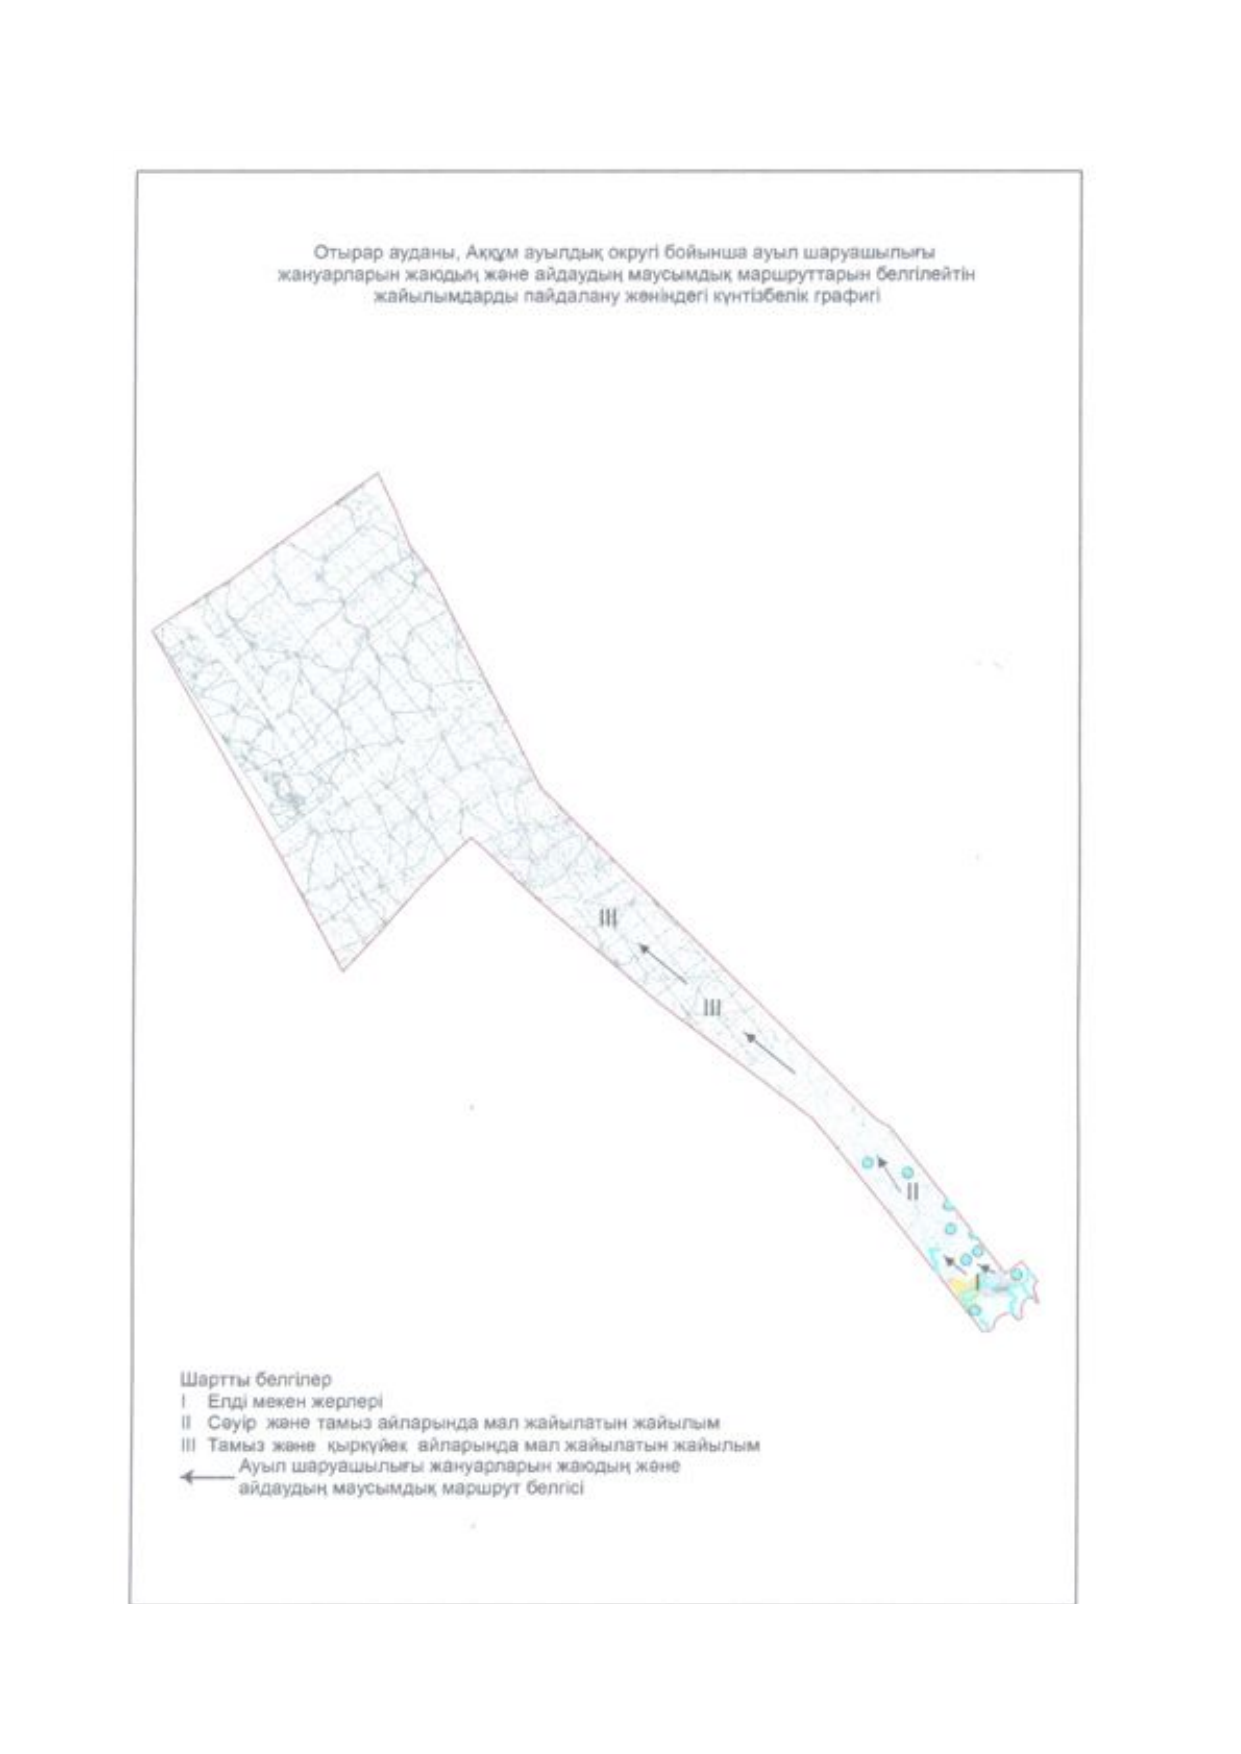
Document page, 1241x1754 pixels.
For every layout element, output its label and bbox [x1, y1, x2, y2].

picture [112, 150, 1096, 1604]
